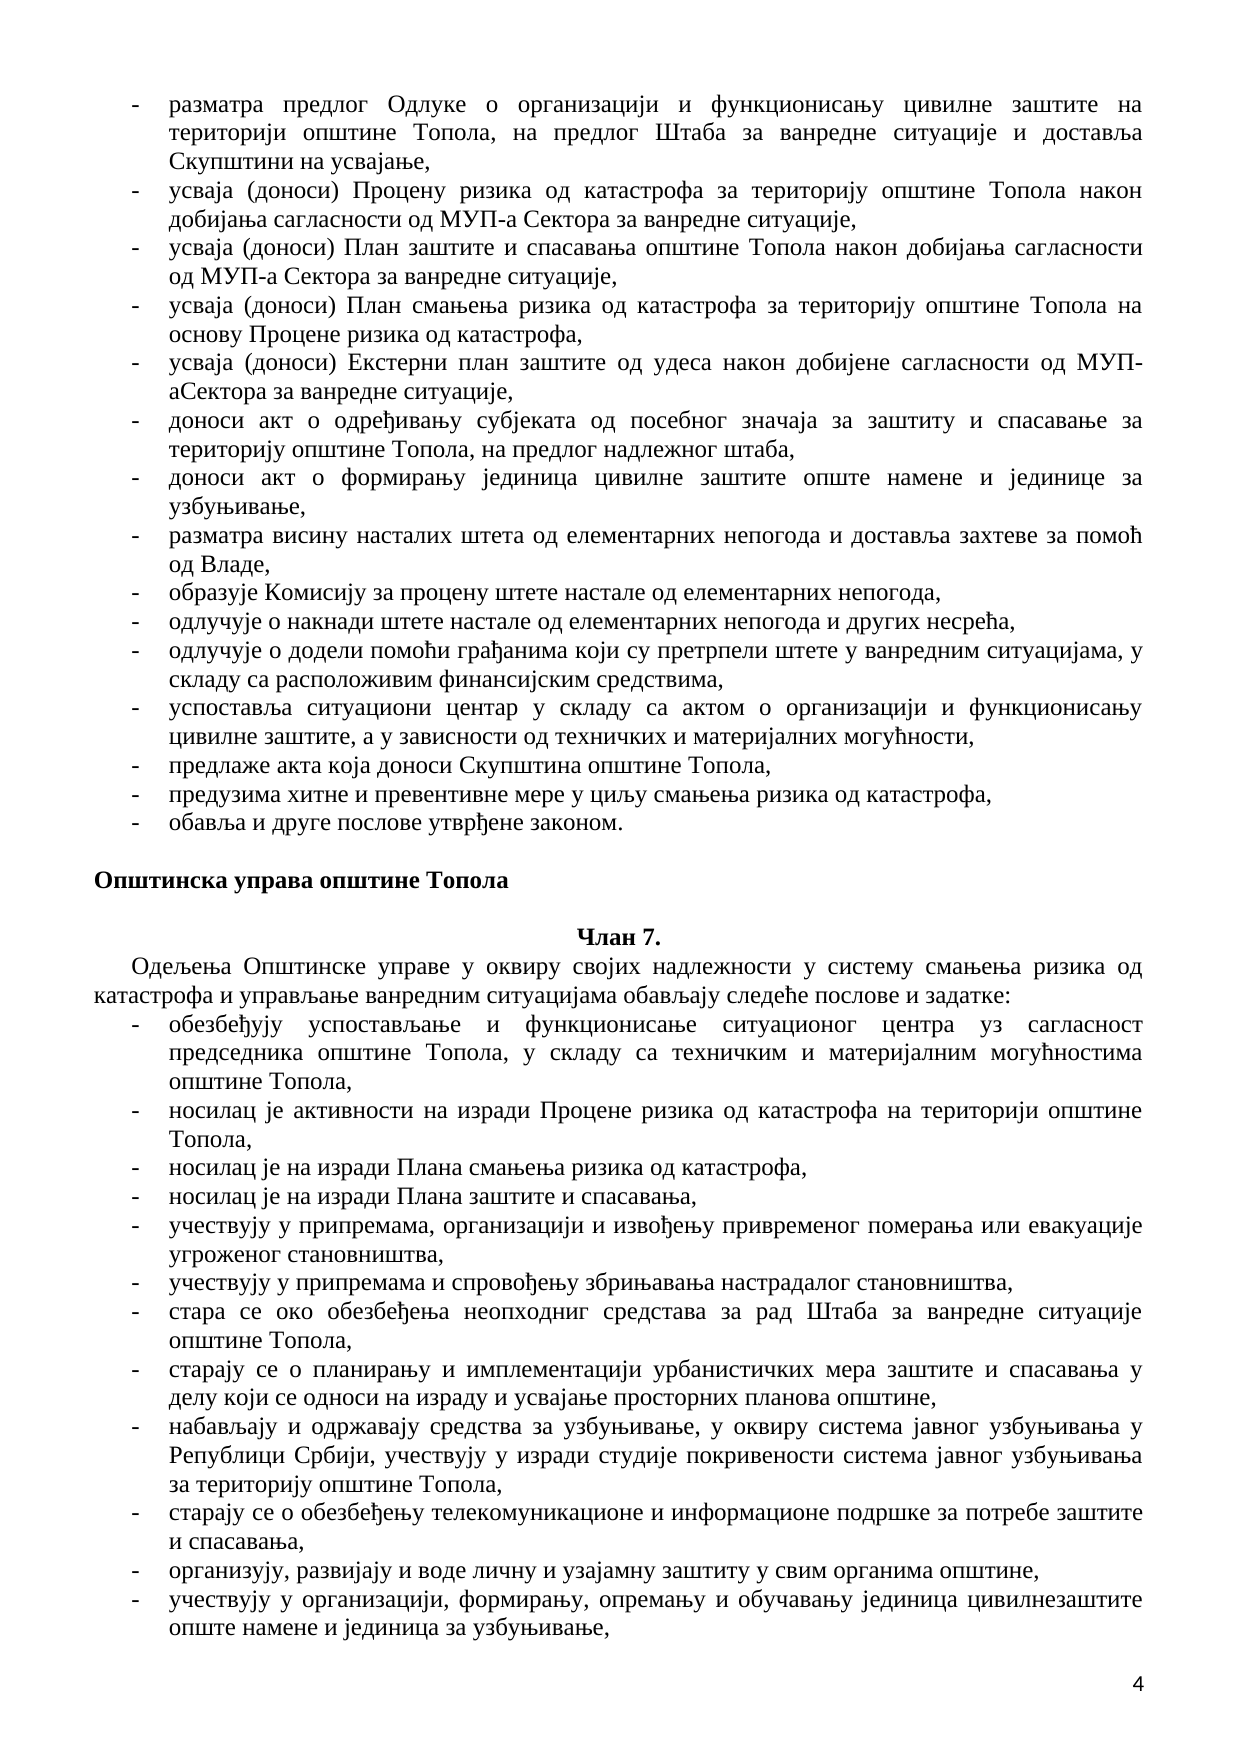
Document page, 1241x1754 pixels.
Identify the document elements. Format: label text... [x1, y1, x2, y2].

text Члан 7. [94, 922, 1144, 951]
list учествују у припремама и спровођењу збрињавања настрадалог становништва, [131, 1267, 1144, 1296]
list носилац је на изради Плана смањења ризика од катастрофа, [131, 1152, 1144, 1181]
list предузима хитне и превентивне мере у циљу смањења ризика од катастрофа, [131, 779, 1144, 807]
list носилац је активности на изради Процене ризика од катастрофа на територији општине Топола, [131, 1095, 1144, 1152]
list образује Комисију за процену штете настале од елементарних непогода, [131, 577, 1144, 606]
list одлучује о додели помоћи грађанима који су претрпели штете у ванредним ситуацијама, у складу са расположивим финансијским средствима, [131, 635, 1144, 692]
list успоставља ситуациони центар у складу са актом о организацији и функционисању цивилне заштите, а у зависности од техничких и материјалних могућности, [131, 692, 1144, 750]
list обезбеђују успостављање и функционисање ситуационог центра уз сагласност председника општине Топола, у складу са техничким и материјалним могућностима општине Топола, [131, 1009, 1144, 1095]
list предлаже акта која доноси Скупштина општине Топола, [131, 750, 1144, 779]
list усваја (доноси) Екстерни план заштите од удеса након добијене сагласности од МУП-аСектора за ванредне ситуације, [131, 347, 1144, 405]
list одлучује о накнади штете настале од елементарних непогода и других несрећа, [131, 606, 1144, 635]
list разматра предлог Одлуке о организацији и функционисању цивилне заштите на територији општине Топола, на предлог Штаба за ванредне ситуације и доставља Скупштини на усвајање, [131, 89, 1144, 175]
list набављају и одржавају средства за узбуњивање, у оквиру система јавног узбуњивања у Републици Србији, учествују у изради студије покривености система јавног узбуњивања за територију општине Топола, [131, 1411, 1144, 1497]
list носилац је на изради Плана заштите и спасавања, [131, 1181, 1144, 1210]
list доноси акт о формирању јединица цивилне заштите опште намене и јединице за узбуњивање, [131, 462, 1144, 520]
list доноси акт о одређивању субјеката од посебног значаја за заштиту и спасавање за територију општине Топола, на предлог надлежног штаба, [131, 405, 1144, 462]
list усваја (доноси) План заштите и спасавања општине Топола након добијања сагласности од МУП-а Сектора за ванредне ситуације, [131, 232, 1144, 290]
list старају се о обезбеђењу телекомуникационе и информационе подршке за потребе заштите и спасавања, [131, 1497, 1144, 1555]
text Општинска управа општине Топола [94, 865, 1144, 894]
list старају се о планирању и имплементацији урбанистичких мера заштите и спасавања у делу који се односи на израду и усвајање просторних планова општине, [131, 1354, 1144, 1411]
list разматра висину насталих штета од елементарних непогода и доставља захтеве за помоћ од Владе, [131, 520, 1144, 577]
list усваја (доноси) План смањења ризика од катастрофа за територију општине Топола на основу Процене ризика од катастрофа, [131, 290, 1144, 347]
list стара се око обезбеђења неопходниг средстава за рад Штаба за ванредне ситуације општине Топола, [131, 1296, 1144, 1354]
text Одељења Општинске управе у оквиру својих надлежности у систему смањења ризика од катастрофа и управљање ванредним ситуацијама обављају следеће послове и задатке: [94, 951, 1144, 1009]
list учествују у организацији, формирању, опремању и обучавању јединица цивилнезаштите опште намене и јединица за узбуњивање, [131, 1584, 1144, 1641]
list учествују у припремама, организацији и извођењу привременог померања или евакуације угроженог становништва, [131, 1210, 1144, 1267]
list усваја (доноси) Процену ризика од катастрофа за територију општине Топола након добијања сагласности од МУП-а Сектора за ванредне ситуације, [131, 175, 1144, 232]
list организују, развијају и воде личну и узајамну заштиту у свим органима општине, [131, 1555, 1144, 1584]
list обавља и друге послове утврђене законом. [131, 807, 1144, 836]
